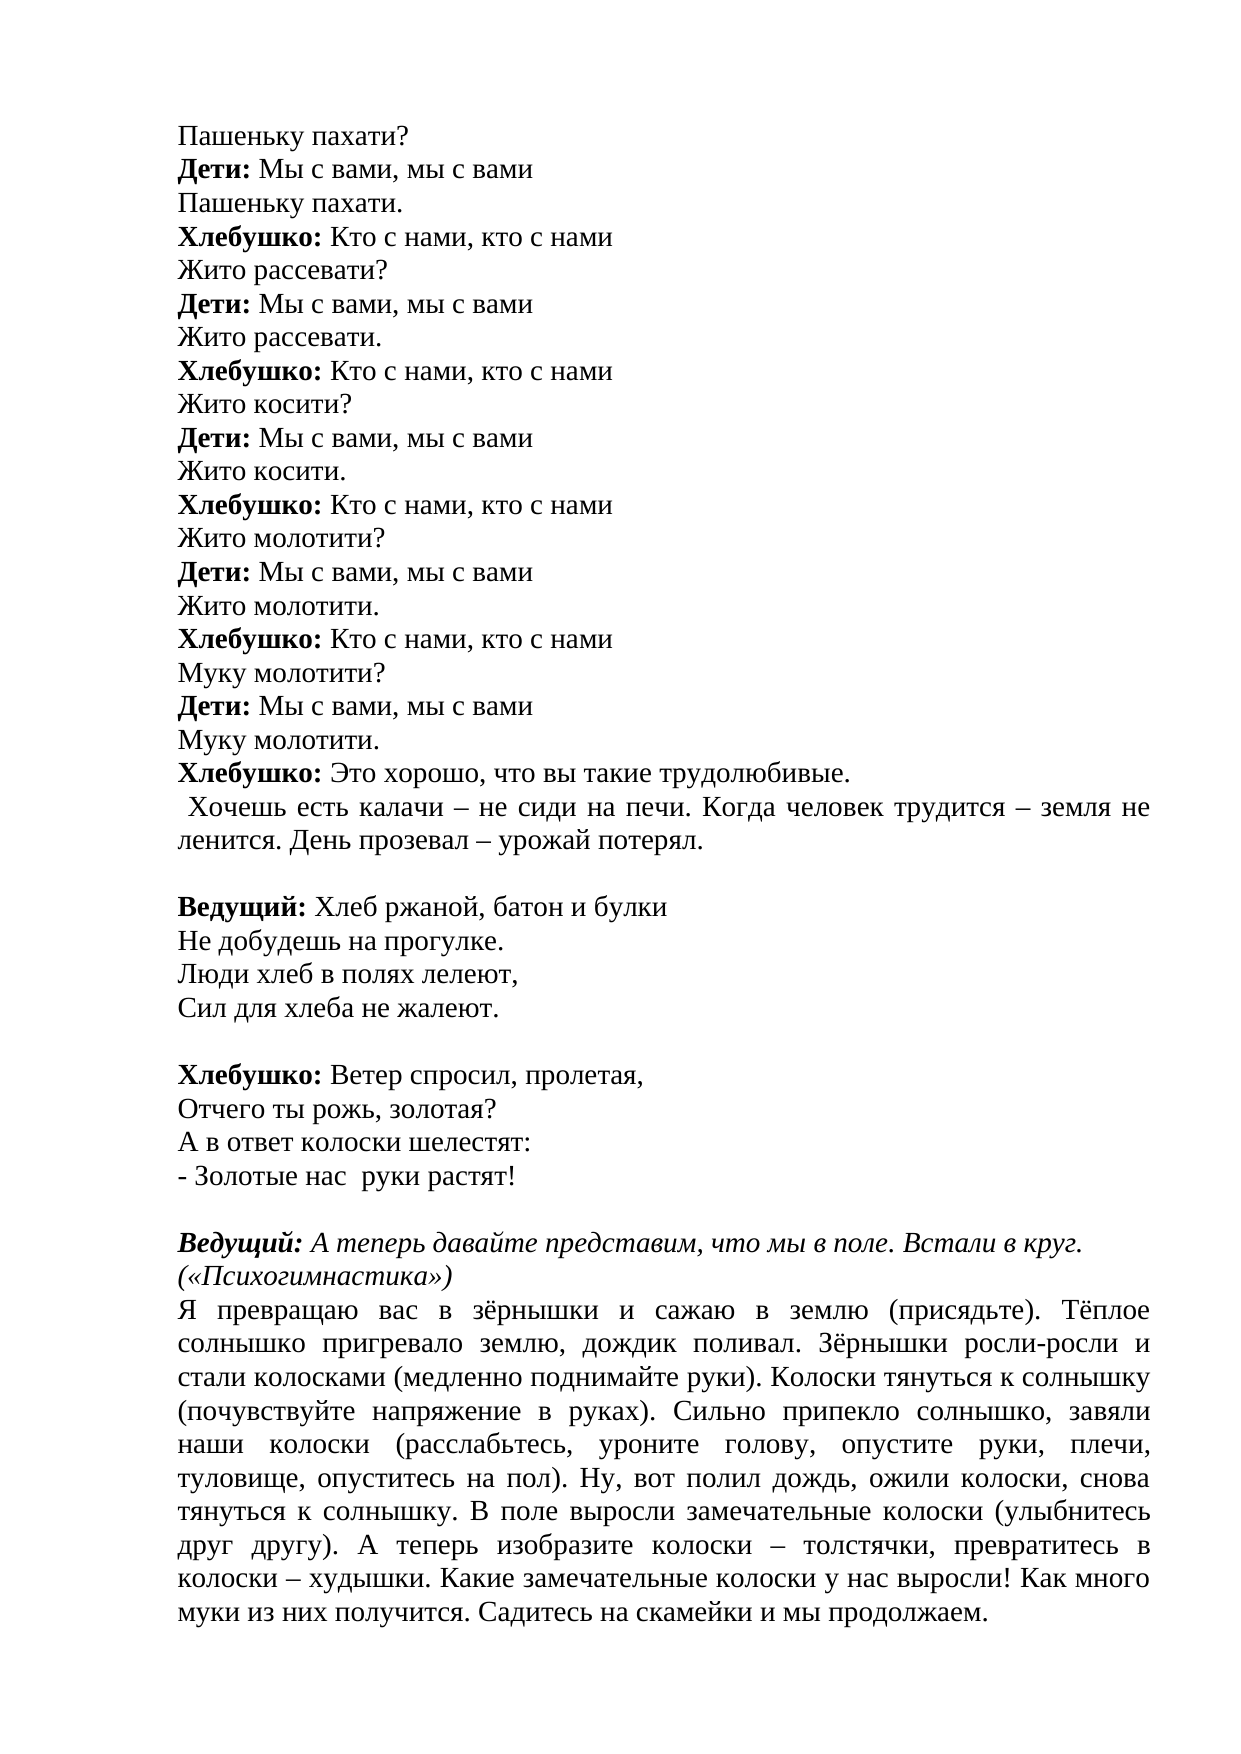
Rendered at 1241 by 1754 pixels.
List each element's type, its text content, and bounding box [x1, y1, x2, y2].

text Пашеньку пахати. [177, 185, 1152, 219]
text Хлебушко: Кто с нами, кто с нами [177, 219, 1152, 252]
text Жито косити? [177, 386, 1152, 420]
text Люди хлеб в полях лелеют, [177, 957, 1152, 990]
text Ведущий: А теперь давайте представим, что мы в поле. Встали в круг. [177, 1225, 1152, 1258]
text Жито косити. [177, 453, 1152, 487]
text Жито рассевати. [177, 319, 1152, 353]
text («Психогимнастика») [177, 1258, 1152, 1292]
text Муку молотити. [177, 722, 1152, 755]
text Жито молотити. [177, 588, 1152, 621]
text Жито молотити? [177, 521, 1152, 554]
text Дети: Мы с вами, мы с вами [177, 286, 1152, 319]
text Хочешь есть калачи – не сиди на печи. Когда человек трудится – земля не ленится. День прозевал – урожай потерял. [177, 789, 1152, 856]
text Жито рассевати? [177, 252, 1152, 286]
text - Золотые нас руки растят! [177, 1158, 1152, 1191]
text Я превращаю вас в зёрнышки и сажаю в землю (присядьте). Тёплое солнышко пригревало землю, дождик поливал. Зёрнышки росли-росли и стали колосками (медленно поднимайте руки). Колоски тянуться к солнышку (почувствуйте напряжение в руках). Сильно припекло солнышко, завяли наши колоски (расслабьтесь, уроните голову, опустите руки, плечи, туловище, опуститесь на пол). Ну, вот полил дождь, ожили колоски, снова тянуться к солнышку. В поле выросли замечательные колоски (улыбнитесь друг другу). А теперь изобразите колоски – толстячки, превратитесь в колоски – худышки. Какие замечательные колоски у нас выросли! Как много муки из них получится. Садитесь на скамейки и мы продолжаем. [177, 1292, 1152, 1627]
text Дети: Мы с вами, мы с вами [177, 152, 1152, 185]
text А в ответ колоски шелестят: [177, 1124, 1152, 1158]
text Хлебушко: Кто с нами, кто с нами [177, 621, 1152, 655]
text Хлебушко: Это хорошо, что вы такие трудолюбивые. [177, 755, 1152, 789]
text Отчего ты рожь, золотая? [177, 1091, 1152, 1124]
text Ведущий: Хлеб ржаной, батон и булки [177, 889, 1152, 923]
text Сил для хлеба не жалеют. [177, 990, 1152, 1024]
text Дети: Мы с вами, мы с вами [177, 554, 1152, 588]
text Хлебушко: Ветер спросил, пролетая, [177, 1057, 1152, 1091]
text Дети: Мы с вами, мы с вами [177, 420, 1152, 453]
text Муку молотити? [177, 655, 1152, 688]
text Дети: Мы с вами, мы с вами [177, 688, 1152, 722]
text Хлебушко: Кто с нами, кто с нами [177, 487, 1152, 521]
text Хлебушко: Кто с нами, кто с нами [177, 353, 1152, 386]
text Не добудешь на прогулке. [177, 923, 1152, 957]
text Пашеньку пахати? [177, 118, 1152, 152]
